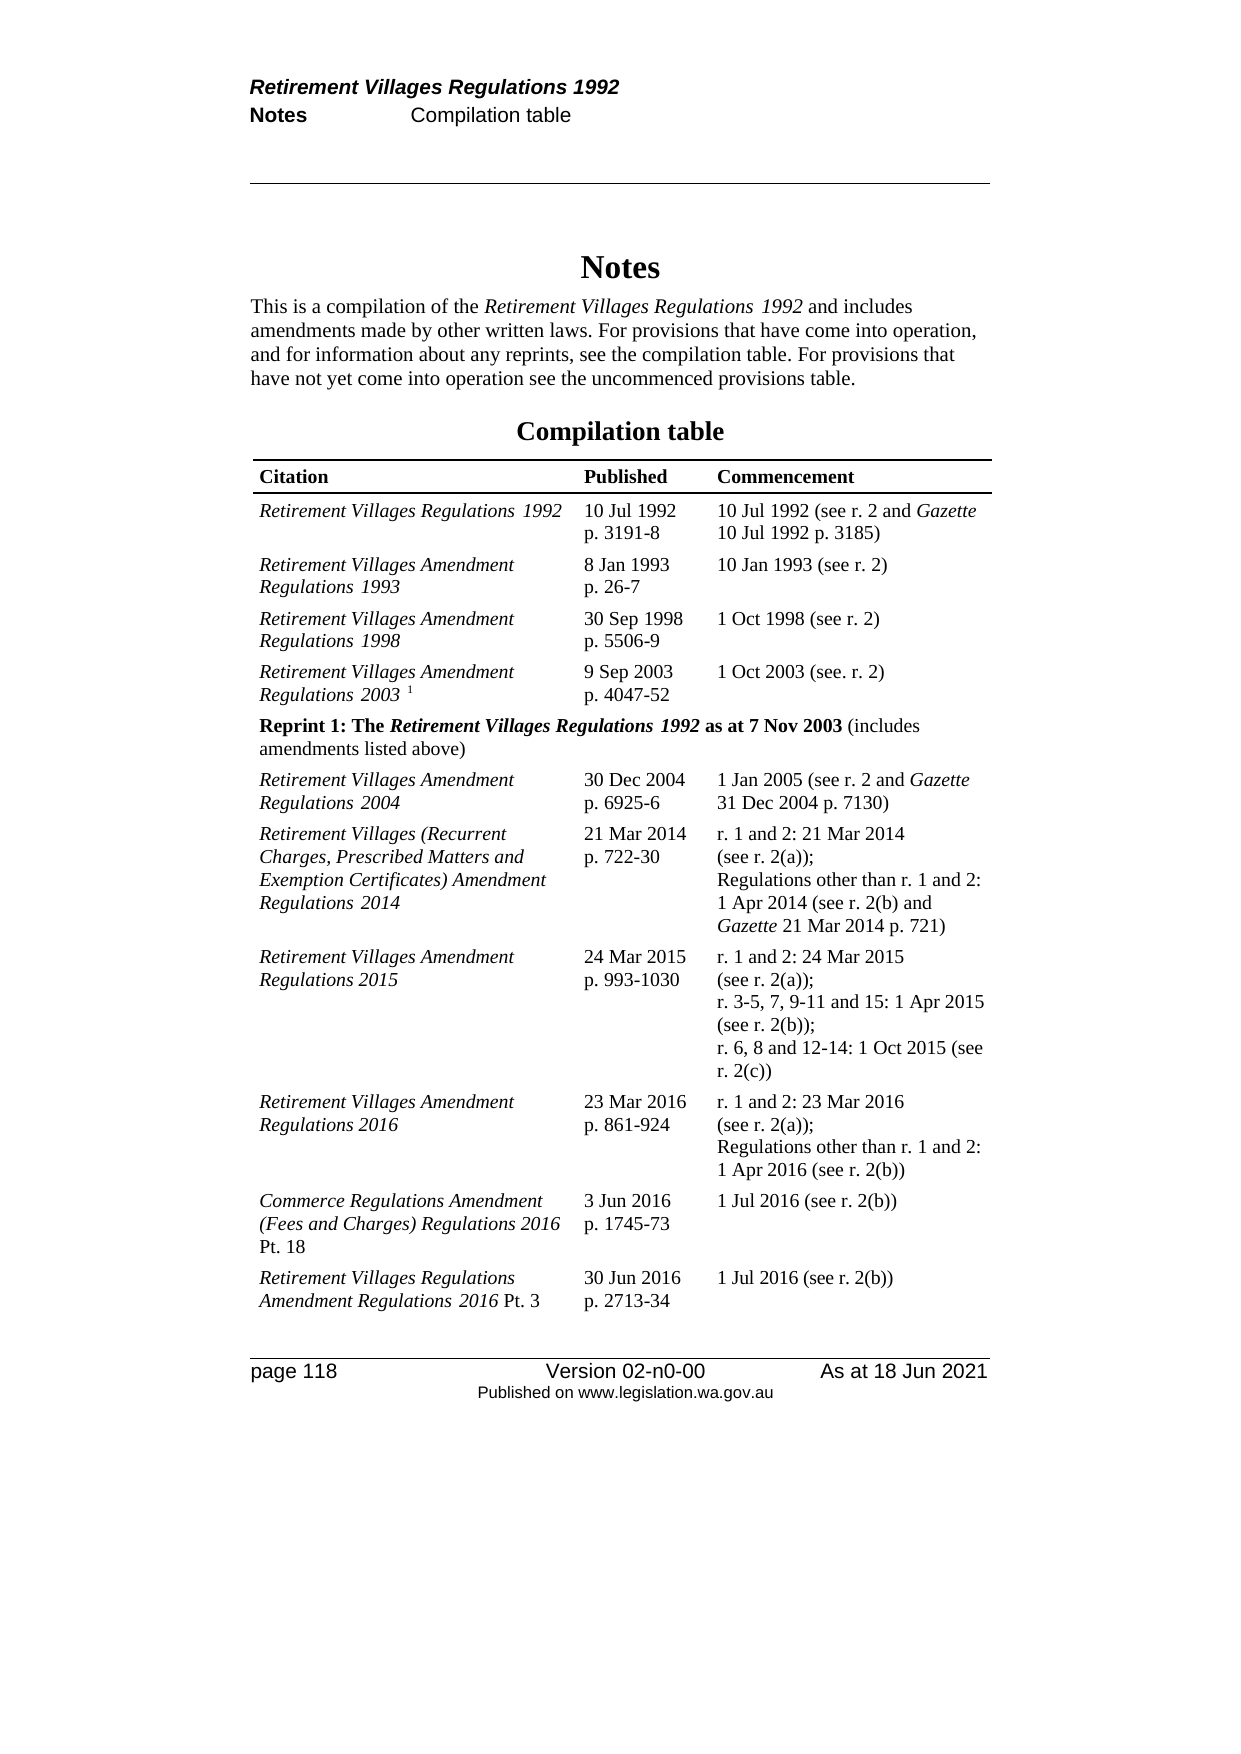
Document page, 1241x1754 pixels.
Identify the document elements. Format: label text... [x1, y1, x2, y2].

table_cell 1 Jan 2005 (see r. 2 and Gazette 31 Dec 2004 p. 7130) [711, 764, 992, 818]
table_cell 10 Jul 1992 (see r. 2 and Gazette 10 Jul 1992 p. 3185) [711, 494, 992, 548]
table_cell Retirement Villages Amendment Regulations 1993 [253, 548, 578, 602]
table_cell Retirement Villages Regulations 1992 [253, 494, 578, 548]
table_cell 1 Jul 2016 (see r. 2(b)) [711, 1262, 992, 1316]
table_cell 10 Jan 1993 (see r. 2) [711, 548, 992, 602]
table_header Citation [253, 461, 578, 492]
table_cell 30 Sep 1998 p. 5506-9 [578, 602, 711, 656]
table_cell Reprint 1: The Retirement Villages Regulations 1992 as at 7 Nov 2003 (includes amendments listed above) [253, 710, 992, 764]
text This is a compilation of the Retirement Villages Regulations 1992 and includes amendments made by other written laws. For provisions that have come into operation, and for information about any reprints, see the compilation table. For provisions that have not yet come into operation see the uncommenced provisions table. [250, 294, 990, 390]
subtitle Notes [250, 247, 990, 286]
table_cell 1 Jul 2016 (see r. 2(b)) [711, 1185, 992, 1262]
table_cell 24 Mar 2015 p. 993-1030 [578, 941, 711, 1086]
table_cell 3 Jun 2016 p. 1745-73 [578, 1185, 711, 1262]
table_header Commencement [711, 461, 992, 492]
table_cell Retirement Villages (Recurrent Charges, Prescribed Matters and Exemption Certificates) Amendment Regulations 2014 [253, 818, 578, 941]
subtitle Compilation table [250, 415, 990, 447]
table_cell Retirement Villages Amendment Regulations 2003 1 [253, 656, 578, 710]
table_cell Retirement Villages Amendment Regulations 1998 [253, 602, 578, 656]
table_cell r. 1 and 2: 21 Mar 2014 (see r. 2(a)); Regulations other than r. 1 and 2: 1 Apr 2014 (see r. 2(b) and Gazette 21 Mar 2014 p. 721) [711, 818, 992, 941]
table_cell Retirement Villages Regulations Amendment Regulations 2016 Pt. 3 [253, 1262, 578, 1316]
table_header Published [578, 461, 711, 492]
table_cell Retirement Villages Amendment Regulations 2015 [253, 941, 578, 1086]
table_cell 10 Jul 1992 p. 3191-8 [578, 494, 711, 548]
table_cell 30 Dec 2004 p. 6925-6 [578, 764, 711, 818]
table_cell 30 Jun 2016 p. 2713-34 [578, 1262, 711, 1316]
table_cell Commerce Regulations Amendment (Fees and Charges) Regulations 2016 Pt. 18 [253, 1185, 578, 1262]
table_cell 23 Mar 2016 p. 861-924 [578, 1086, 711, 1185]
table_cell 8 Jan 1993 p. 26-7 [578, 548, 711, 602]
table_cell Retirement Villages Amendment Regulations 2016 [253, 1086, 578, 1185]
table_cell 9 Sep 2003 p. 4047-52 [578, 656, 711, 710]
table_cell r. 1 and 2: 23 Mar 2016 (see r. 2(a)); Regulations other than r. 1 and 2: 1 Apr 2016 (see r. 2(b)) [711, 1086, 992, 1185]
table_cell 1 Oct 1998 (see r. 2) [711, 602, 992, 656]
table_cell 1 Oct 2003 (see. r. 2) [711, 656, 992, 710]
table_cell Retirement Villages Amendment Regulations 2004 [253, 764, 578, 818]
table_cell r. 1 and 2: 24 Mar 2015 (see r. 2(a)); r. 3-5, 7, 9-11 and 15: 1 Apr 2015 (see r. 2(b)); r. 6, 8 and 12-14: 1 Oct 2015 (see r. 2(c)) [711, 941, 992, 1086]
table_cell 21 Mar 2014 p. 722-30 [578, 818, 711, 941]
